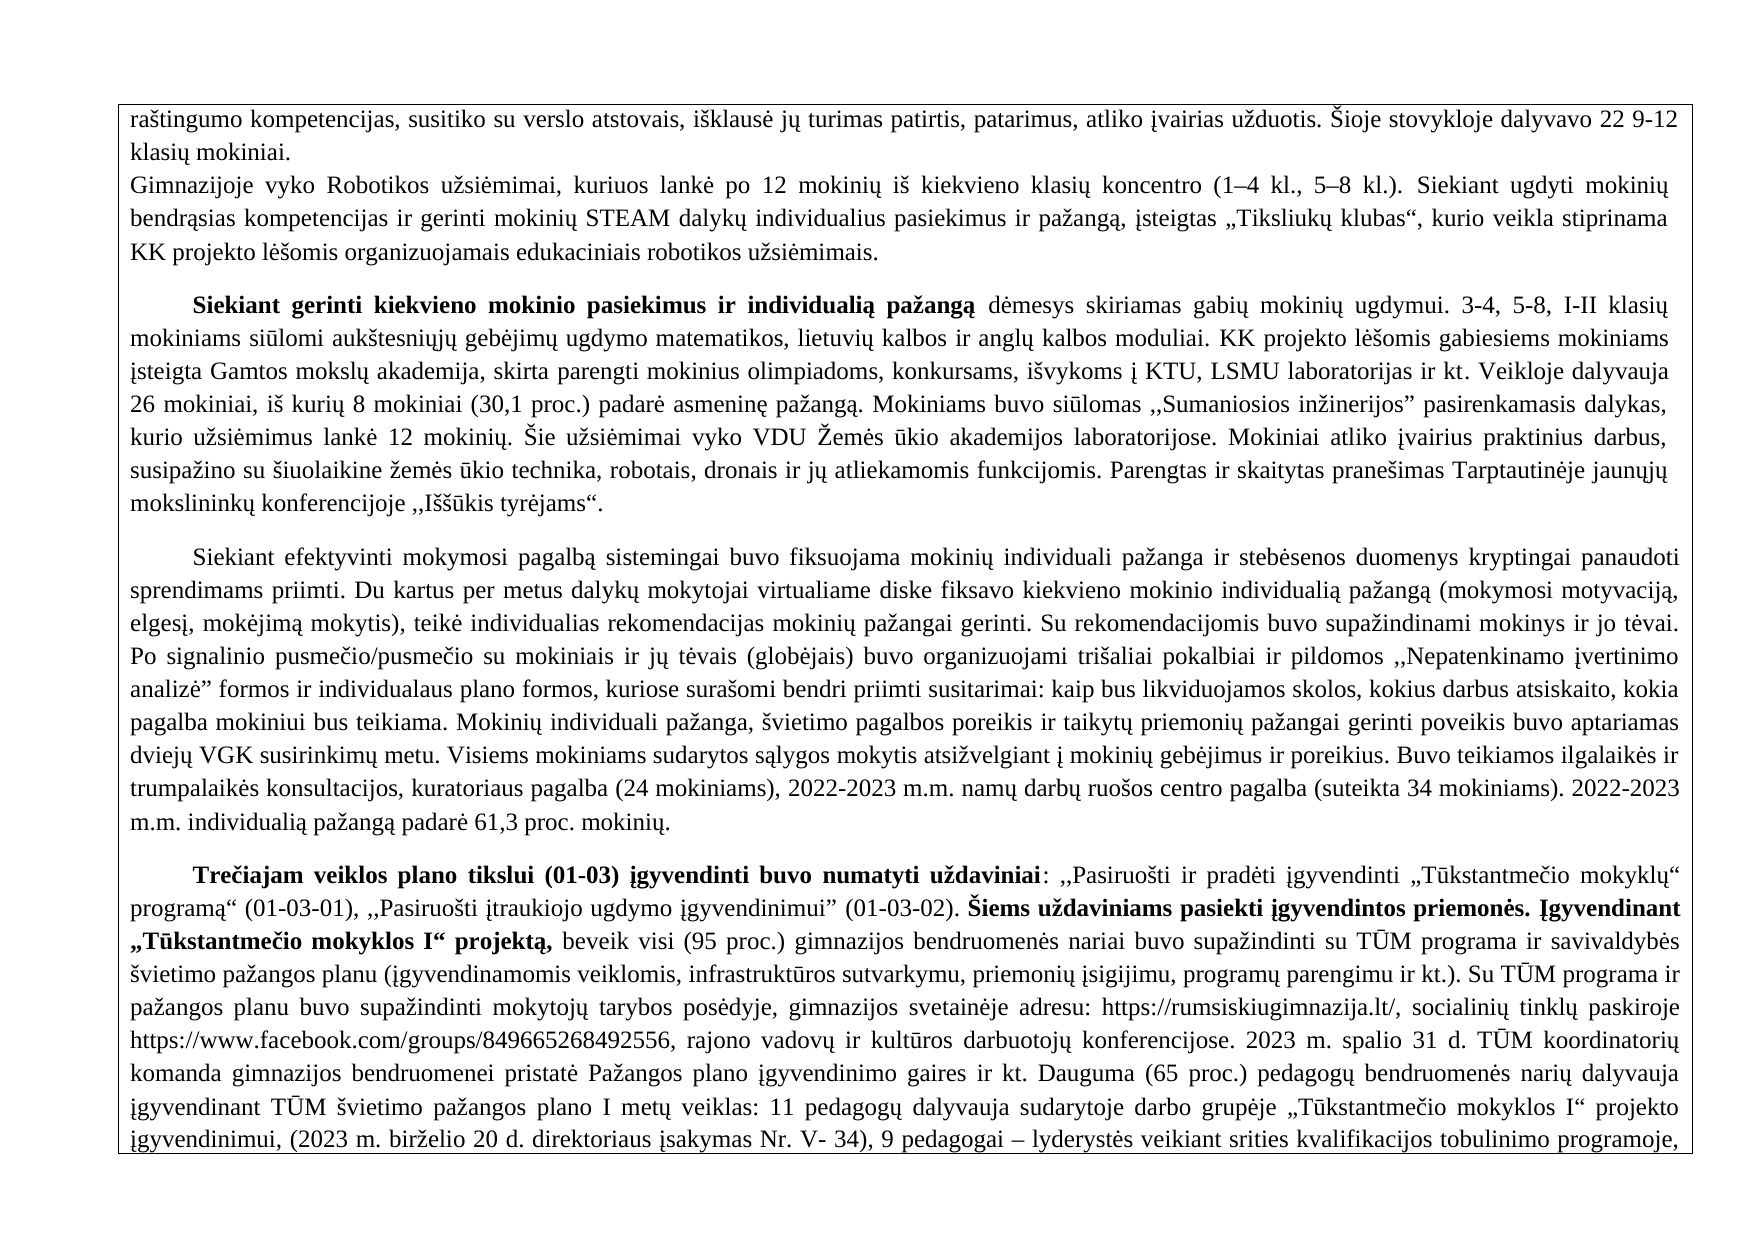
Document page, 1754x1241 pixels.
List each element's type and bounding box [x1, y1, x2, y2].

table_header [119, 105, 1692, 1153]
